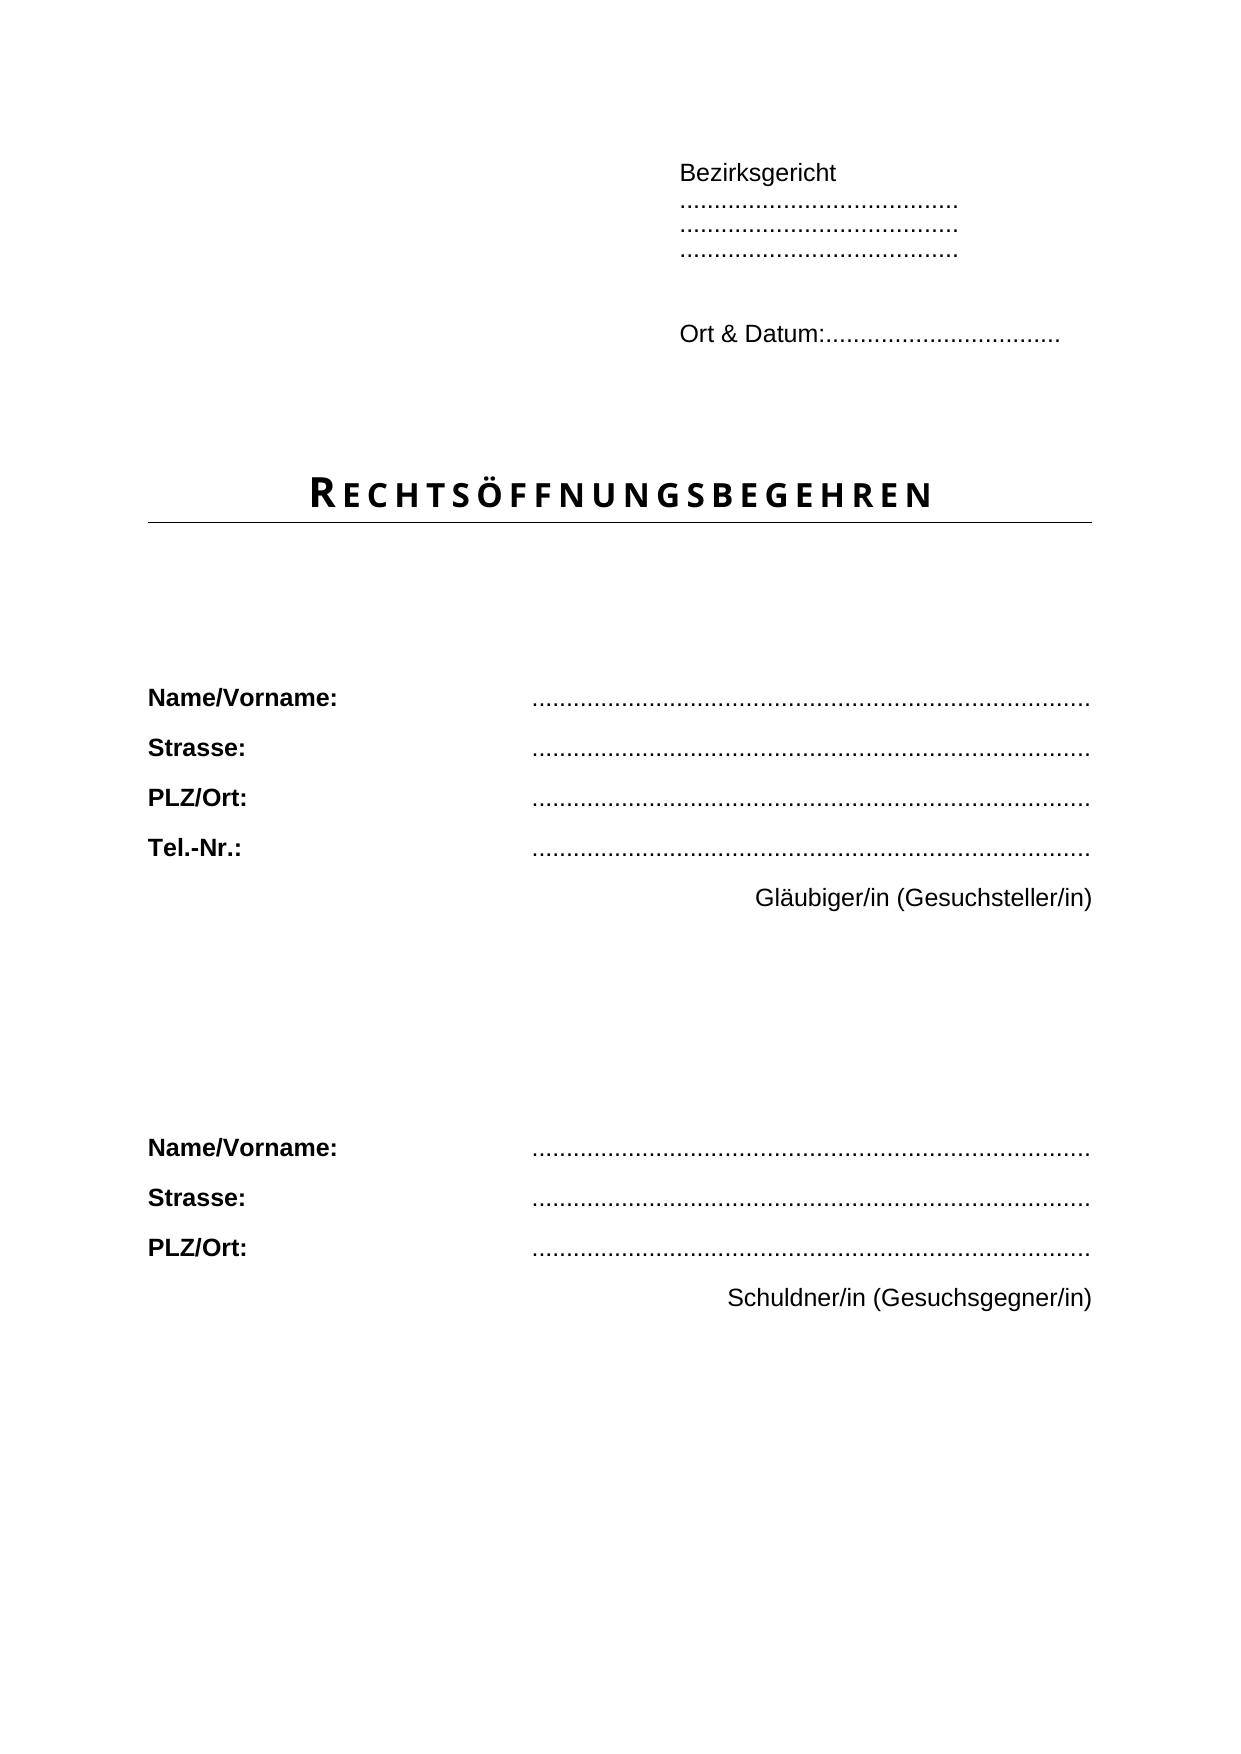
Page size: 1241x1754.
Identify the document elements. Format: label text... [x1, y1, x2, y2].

text PLZ/Ort: [148, 766, 1092, 816]
subtitle Rechtsöffnungsbegehren [148, 463, 1092, 522]
text Bezirksgericht [148, 148, 1092, 189]
text PLZ/Ort: [148, 1216, 1092, 1266]
text Name/Vorname: [148, 666, 1092, 716]
text Name/Vorname: [148, 1116, 1092, 1166]
text Strasse: [148, 716, 1092, 766]
text Strasse: [148, 1166, 1092, 1216]
text Gläubiger/in (Gesuchsteller/in) [148, 866, 1092, 916]
text Schuldner/in (Gesuchsgegner/in) [148, 1266, 1092, 1316]
text Tel.-Nr.: [148, 816, 1092, 866]
text Ort & Datum:.................................. [148, 319, 1092, 348]
